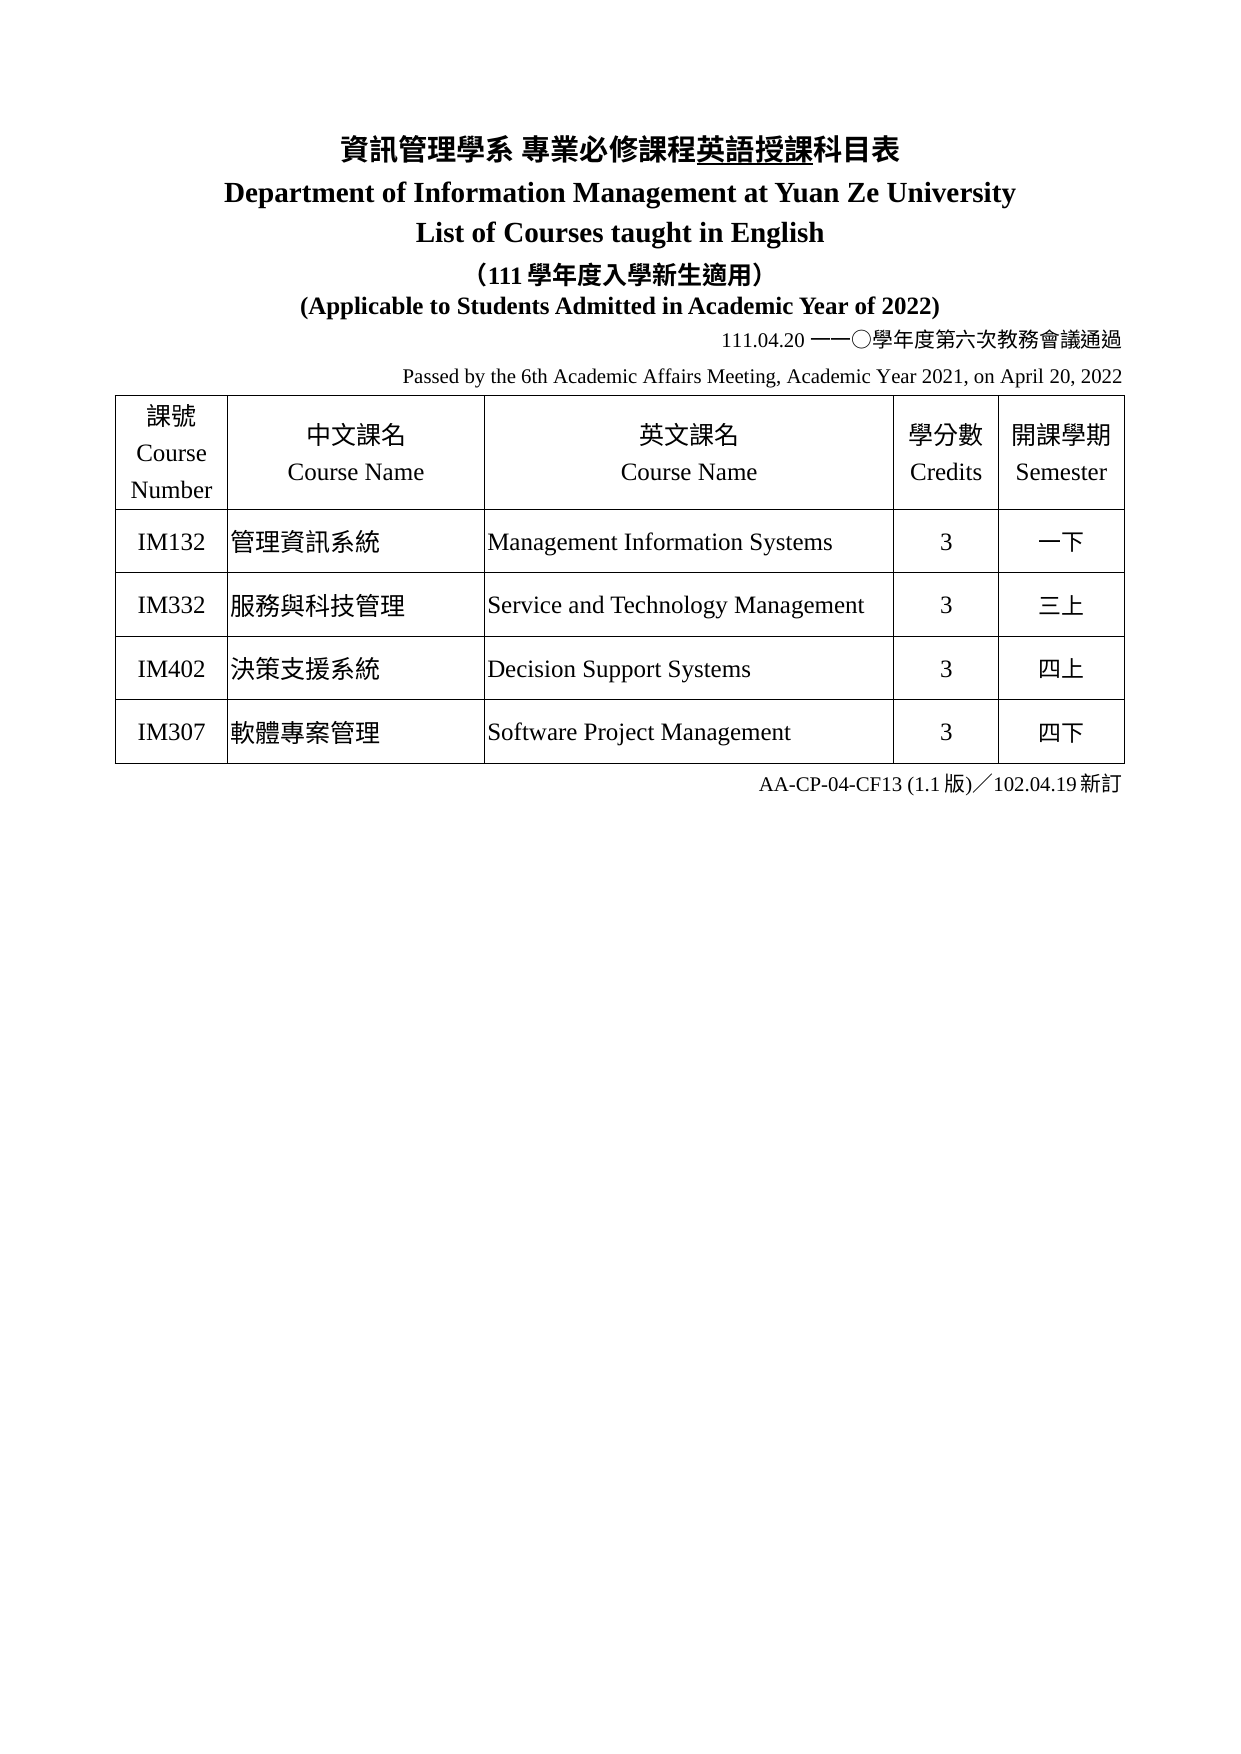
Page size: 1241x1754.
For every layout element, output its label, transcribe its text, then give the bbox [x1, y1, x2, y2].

text AA-CP-04-CF13 (1.1版)／102.04.19新訂 [118, 764, 1122, 801]
table_cell 決策支援系統 [228, 637, 484, 699]
text Passed by the 6th Academic Affairs Meeting, Academic Year 2021, on April 20, 2022 [118, 358, 1122, 395]
table_header 學分數 Credits [894, 396, 998, 509]
table_header 英文課名 Course Name [485, 396, 893, 509]
text 資訊管理學系 專業必修課程英語授課科目表 [118, 127, 1122, 169]
table_cell 3 [894, 510, 998, 572]
text (Applicable to Students Admitted in Academic Year of 2022) [118, 291, 1122, 320]
table_cell 軟體專案管理 [228, 700, 484, 763]
table_cell 3 [894, 637, 998, 699]
table_cell Service and Technology Management [485, 573, 893, 636]
table_cell Management Information Systems [485, 510, 893, 572]
table_cell IM332 [116, 573, 227, 636]
table_cell IM307 [116, 700, 227, 763]
text （111學年度入學新生適用） [118, 255, 1122, 291]
table_cell Decision Support Systems [485, 637, 893, 699]
table_cell 三上 [999, 573, 1124, 636]
table_cell IM402 [116, 637, 227, 699]
table_cell Software Project Management [485, 700, 893, 763]
table_cell 四下 [999, 700, 1124, 763]
table_cell 一下 [999, 510, 1124, 572]
table_cell 四上 [999, 637, 1124, 699]
text 111.04.20 一一○學年度第六次教務會議通過 [118, 320, 1122, 358]
table_cell 3 [894, 573, 998, 636]
text Department of Information Management at Yuan Ze University [118, 176, 1122, 209]
text List of Courses taught in English [118, 215, 1122, 249]
table_cell 3 [894, 700, 998, 763]
table_cell 服務與科技管理 [228, 573, 484, 636]
table_header 中文課名 Course Name [228, 396, 484, 509]
table_header 課號 Course Number [116, 396, 227, 509]
table_header 開課學期 Semester [999, 396, 1124, 509]
table_cell IM132 [116, 510, 227, 572]
table_cell 管理資訊系統 [228, 510, 484, 572]
